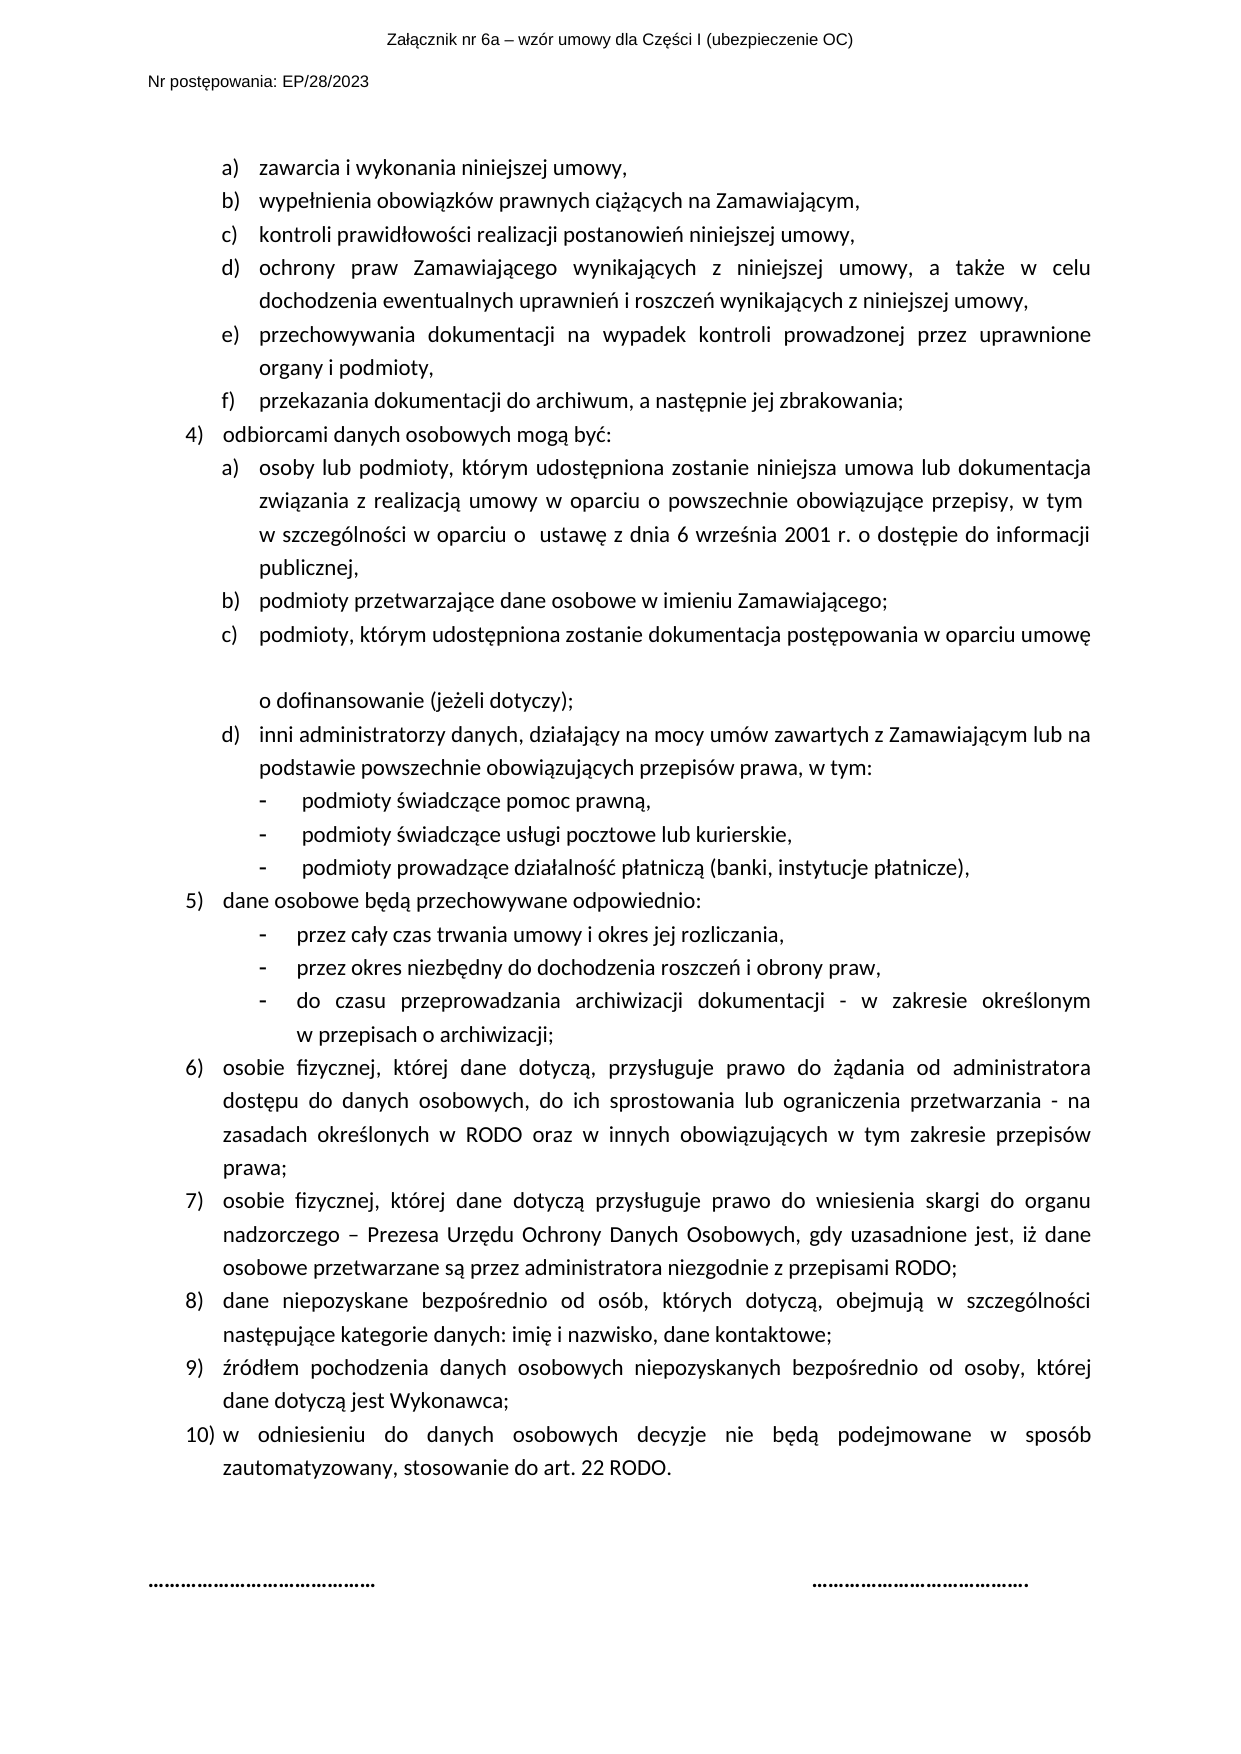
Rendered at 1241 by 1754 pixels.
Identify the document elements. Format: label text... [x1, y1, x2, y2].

list osobie fizycznej, której dane dotyczą, przysługuje prawo do żądania od administratora dostępu do danych osobowych, do ich sprostowania lub ograniczenia przetwarzania - na zasadach określonych w RODO oraz w innych obowiązujących w tym zakresie przepisów prawa; [185, 1048, 1092, 1181]
list przez cały czas trwania umowy i okres jej rozliczania, [259, 914, 1092, 948]
list odbiorcami danych osobowych mogą być: [185, 414, 1092, 448]
list osoby lub podmioty, którym udostępniona zostanie niniejsza umowa lub dokumentacja związania z realizacją umowy w oparciu o powszechnie obowiązujące przepisy, w tym w szczególności w oparciu o ustawę z dnia 6 września 2001 r. o dostępie do informacji publicznej, [221, 448, 1092, 581]
list kontroli prawidłowości realizacji postanowień niniejszej umowy, [221, 214, 1092, 248]
list wypełnienia obowiązków prawnych ciążących na Zamawiającym, [221, 181, 1092, 214]
list źródłem pochodzenia danych osobowych niepozyskanych bezpośrednio od osoby, której dane dotyczą jest Wykonawca; [185, 1348, 1092, 1414]
text …………………………………… …………………………………. [148, 1565, 1092, 1593]
list w odniesieniu do danych osobowych decyzje nie będą podejmowane w sposób zautomatyzowany, stosowanie do art. 22 RODO. [185, 1414, 1092, 1481]
list przekazania dokumentacji do archiwum, a następnie jej zbrakowania; [221, 381, 1092, 414]
list osobie fizycznej, której dane dotyczą przysługuje prawo do wniesienia skargi do organu nadzorczego – Prezesa Urzędu Ochrony Danych Osobowych, gdy uzasadnione jest, iż dane osobowe przetwarzane są przez administratora niezgodnie z przepisami RODO; [185, 1181, 1092, 1281]
list przechowywania dokumentacji na wypadek kontroli prowadzonej przez uprawnione organy i podmioty, [221, 314, 1092, 381]
list do czasu przeprowadzania archiwizacji dokumentacji - w zakresie określonym w przepisach o archiwizacji; [259, 981, 1092, 1048]
list zawarcia i wykonania niniejszej umowy, [221, 148, 1092, 181]
list inni administratorzy danych, działający na mocy umów zawartych z Zamawiającym lub na podstawie powszechnie obowiązujących przepisów prawa, w tym: [221, 714, 1092, 781]
list podmioty prowadzące działalność płatniczą (banki, instytucje płatnicze), [259, 848, 1092, 881]
list dane osobowe będą przechowywane odpowiednio: [185, 881, 1092, 914]
list podmioty świadczące usługi pocztowe lub kurierskie, [259, 814, 1092, 848]
list podmioty przetwarzające dane osobowe w imieniu Zamawiającego; [221, 581, 1092, 614]
list ochrony praw Zamawiającego wynikających z niniejszej umowy, a także w celu dochodzenia ewentualnych uprawnień i roszczeń wynikających z niniejszej umowy, [221, 248, 1092, 314]
list podmioty, którym udostępniona zostanie dokumentacja postępowania w oparciu umowę o dofinansowanie (jeżeli dotyczy); [221, 614, 1092, 714]
list przez okres niezbędny do dochodzenia roszczeń i obrony praw, [259, 948, 1092, 981]
list dane niepozyskane bezpośrednio od osób, których dotyczą, obejmują w szczególności następujące kategorie danych: imię i nazwisko, dane kontaktowe; [185, 1281, 1092, 1348]
list podmioty świadczące pomoc prawną, [259, 781, 1092, 814]
